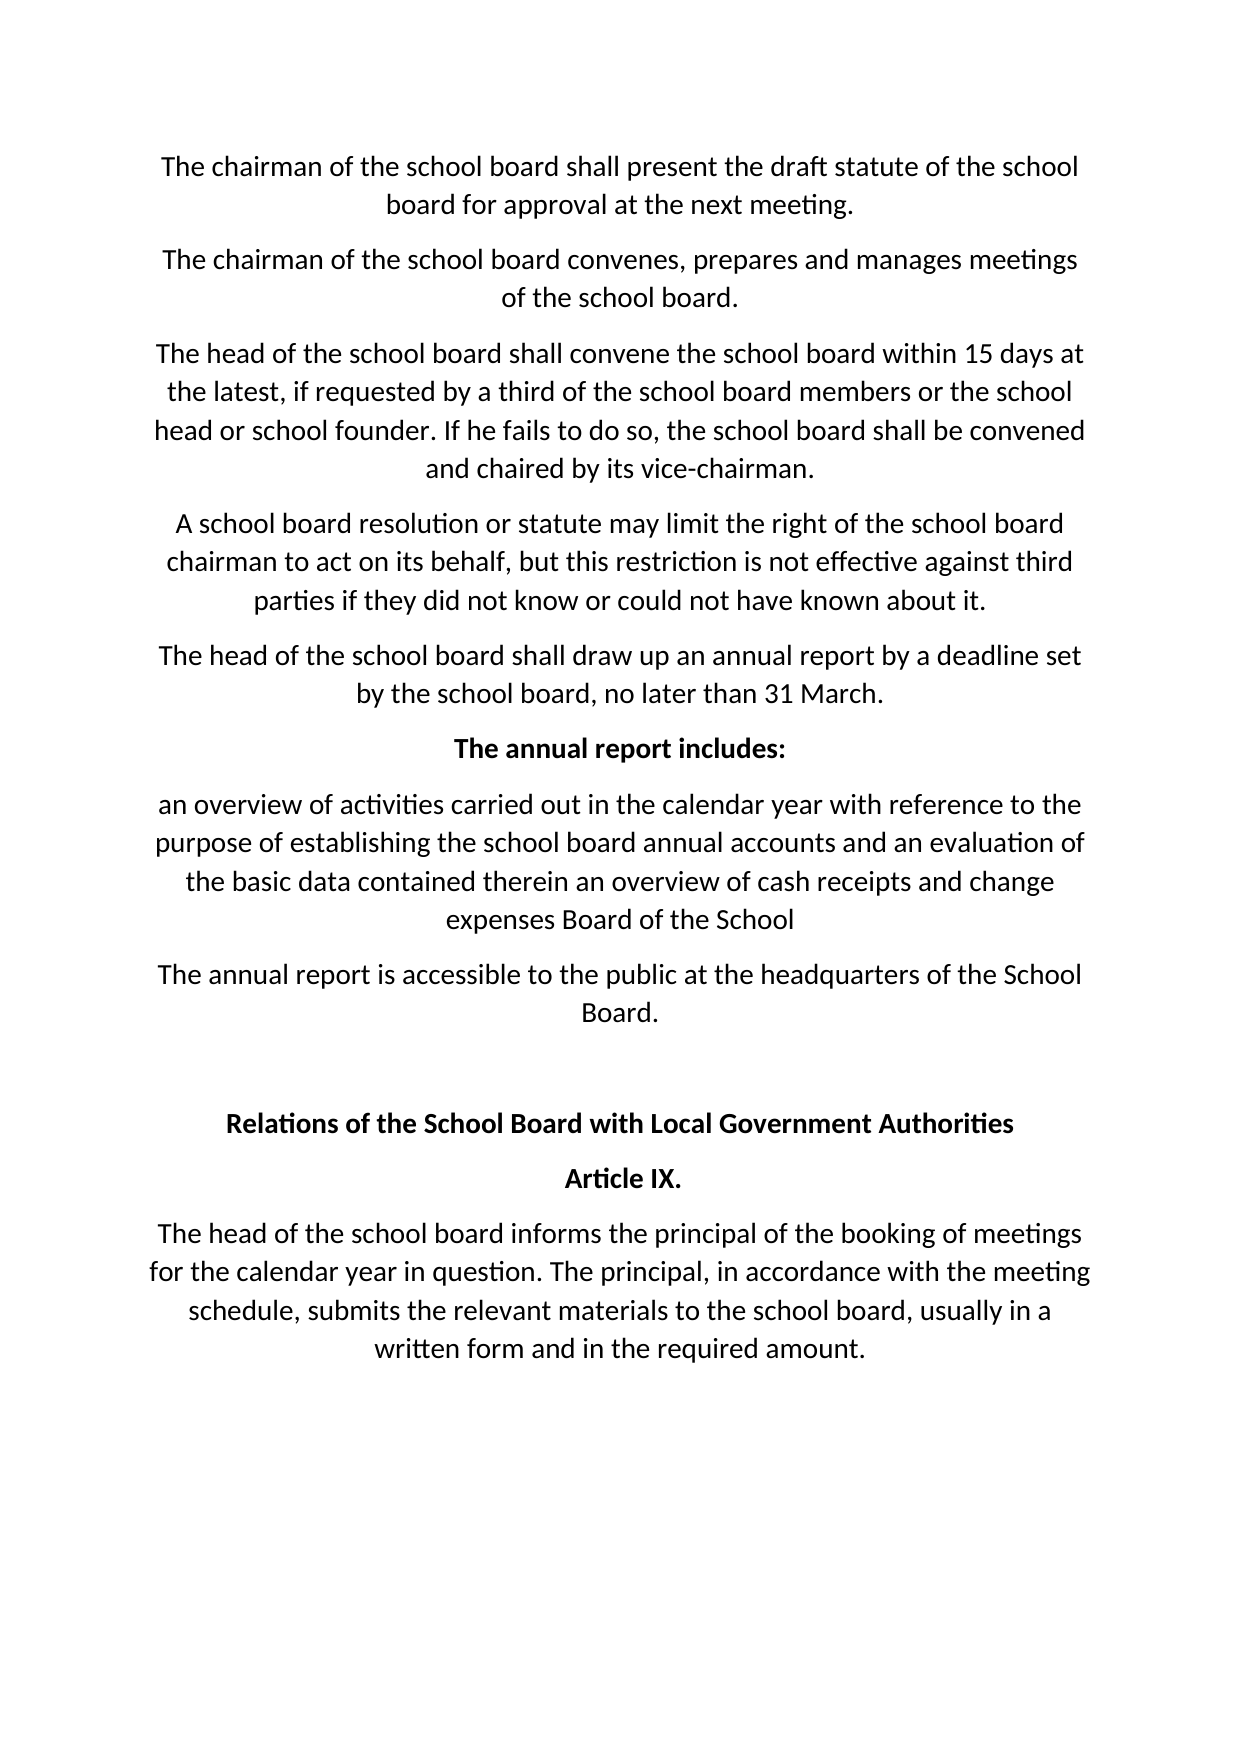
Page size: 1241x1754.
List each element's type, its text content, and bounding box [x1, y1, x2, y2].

text Article IX. [148, 1160, 1093, 1196]
text The head of the school board shall draw up an annual report by a deadline set by the school board, no later than 31 March. [148, 637, 1093, 711]
text an overview of activities carried out in the calendar year with reference to the purpose of establishing the school board annual accounts and an evaluation of the basic data contained therein an overview of cash receipts and change expenses Board of the School [148, 786, 1093, 937]
text The head of the school board informs the principal of the booking of meetings for the calendar year in question. The principal, in accordance with the meeting schedule, submits the relevant materials to the school board, usually in a written form and in the required amount. [148, 1215, 1093, 1396]
text The annual report is accessible to the public at the headquarters of the School Board. [148, 956, 1093, 1030]
text Relations of the School Board with Local Government Authorities [148, 1105, 1093, 1140]
text The annual report includes: [148, 731, 1093, 766]
text The chairman of the school board shall present the draft statute of the school board for approval at the next meeting. [148, 148, 1093, 222]
text The chairman of the school board convenes, prepares and manages meetings of the school board. [148, 241, 1093, 315]
text A school board resolution or statute may limit the right of the school board chairman to act on its behalf, but this restriction is not effective against third parties if they did not know or could not have known about it. [148, 505, 1093, 618]
text The head of the school board shall convene the school board within 15 days at the latest, if requested by a third of the school board members or the school head or school founder. If he fails to do so, the school board shall be convened and chaired by its vice-chairman. [148, 335, 1093, 486]
